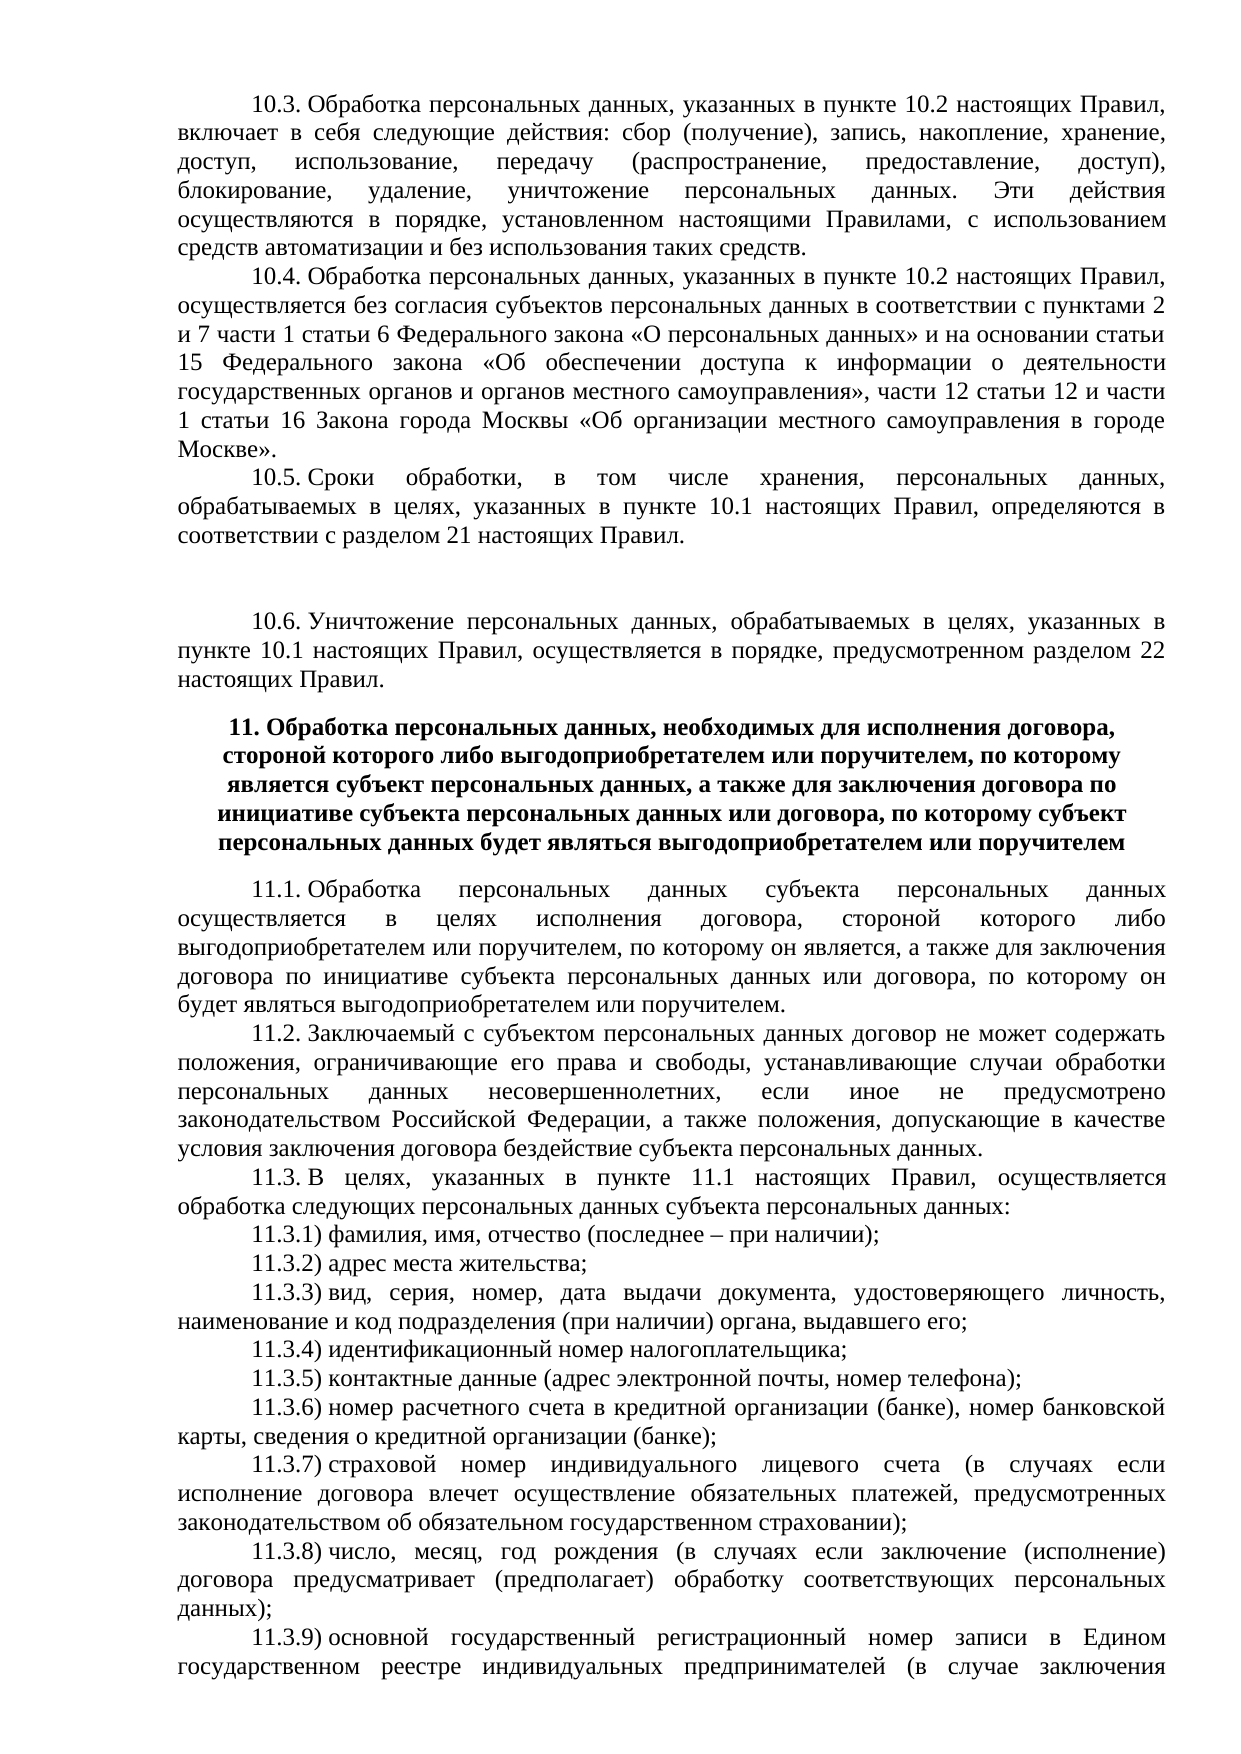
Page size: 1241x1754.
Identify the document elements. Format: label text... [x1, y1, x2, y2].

text 11.1. Обработка персональных данных субъекта персональных данных осуществляется в целях исполнения договора, стороной которого либо выгодоприобретателем или поручителем, по которому он является, а также для заключения договора по инициативе субъекта персональных данных или договора, по которому он будет являться выгодоприобретателем или поручителем. [177, 874, 1167, 1018]
text 11.3.2) адрес места жительства; [177, 1248, 1167, 1277]
text 11.3. В целях, указанных в пункте 11.1 настоящих Правил, осуществляется обработка следующих персональных данных субъекта персональных данных: [177, 1162, 1167, 1219]
text 11.3.6) номер расчетного счета в кредитной организации (банке), номер банковской карты, сведения о кредитной организации (банке); [177, 1392, 1167, 1449]
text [177, 1622, 1167, 1679]
text 11.3.1) фамилия, имя, отчество (последнее – при наличии); [177, 1219, 1167, 1248]
text 10.3. Обработка персональных данных, указанных в пункте 10.2 настоящих Правил, включает в себя следующие действия: сбор (получение), запись, накопление, хранение, доступ, использование, передачу (распространение, предоставление, доступ), блокирование, удаление, уничтожение персональных данных. Эти действия осуществляются в порядке, установленном настоящими Правилами, с использованием средств автоматизации и без использования таких средств. [177, 89, 1167, 261]
text 11.2. Заключаемый с субъектом персональных данных договор не может содержать положения, ограничивающие его права и свободы, устанавливающие случаи обработки персональных данных несовершеннолетних, если иное не предусмотрено законодательством Российской Федерации, а также положения, допускающие в качестве условия заключения договора бездействие субъекта персональных данных. [177, 1018, 1167, 1162]
text 10.4. Обработка персональных данных, указанных в пункте 10.2 настоящих Правил, осуществляется без согласия субъектов персональных данных в соответствии с пунктами 2 и 7 части 1 статьи 6 Федерального закона «О персональных данных» и на основании статьи 15 Федерального закона «Об обеспечении доступа к информации о деятельности государственных органов и органов местного самоуправления», части 12 статьи 12 и части 1 статьи 16 Закона города Москвы «Об организации местного самоуправления в городе Москве». [177, 261, 1167, 462]
text 11.3.5) контактные данные (адрес электронной почты, номер телефона); [177, 1363, 1167, 1392]
text 11. Обработка персональных данных, необходимых для исполнения договора, стороной которого либо выгодоприобретателем или поручителем, по которому является субъект персональных данных, а также для заключения договора по инициативе субъекта персональных данных или договора, по которому субъект персональных данных будет являться выгодоприобретателем или поручителем [177, 712, 1167, 855]
text 11.3.7) страховой номер индивидуального лицевого счета (в случаях если исполнение договора влечет осуществление обязательных платежей, предусмотренных законодательством об обязательном государственном страховании); [177, 1449, 1167, 1536]
text 11.3.3) вид, серия, номер, дата выдачи документа, удостоверяющего личность, наименование и код подразделения (при наличии) органа, выдавшего его; [177, 1277, 1167, 1334]
text 10.5. Сроки обработки, в том числе хранения, персональных данных, обрабатываемых в целях, указанных в пункте 10.1 настоящих Правил, определяются в соответствии с разделом 21 настоящих Правил. [177, 462, 1167, 549]
text 11.3.4) идентификационный номер налогоплательщика; [177, 1334, 1167, 1363]
text 11.3.8) число, месяц, год рождения (в случаях если заключение (исполнение) договора предусматривает (предполагает) обработку соответствующих персональных данных); [177, 1536, 1167, 1622]
text 10.6. Уничтожение персональных данных, обрабатываемых в целях, указанных в пункте 10.1 настоящих Правил, осуществляется в порядке, предусмотренном разделом 22 настоящих Правил. [177, 606, 1167, 692]
